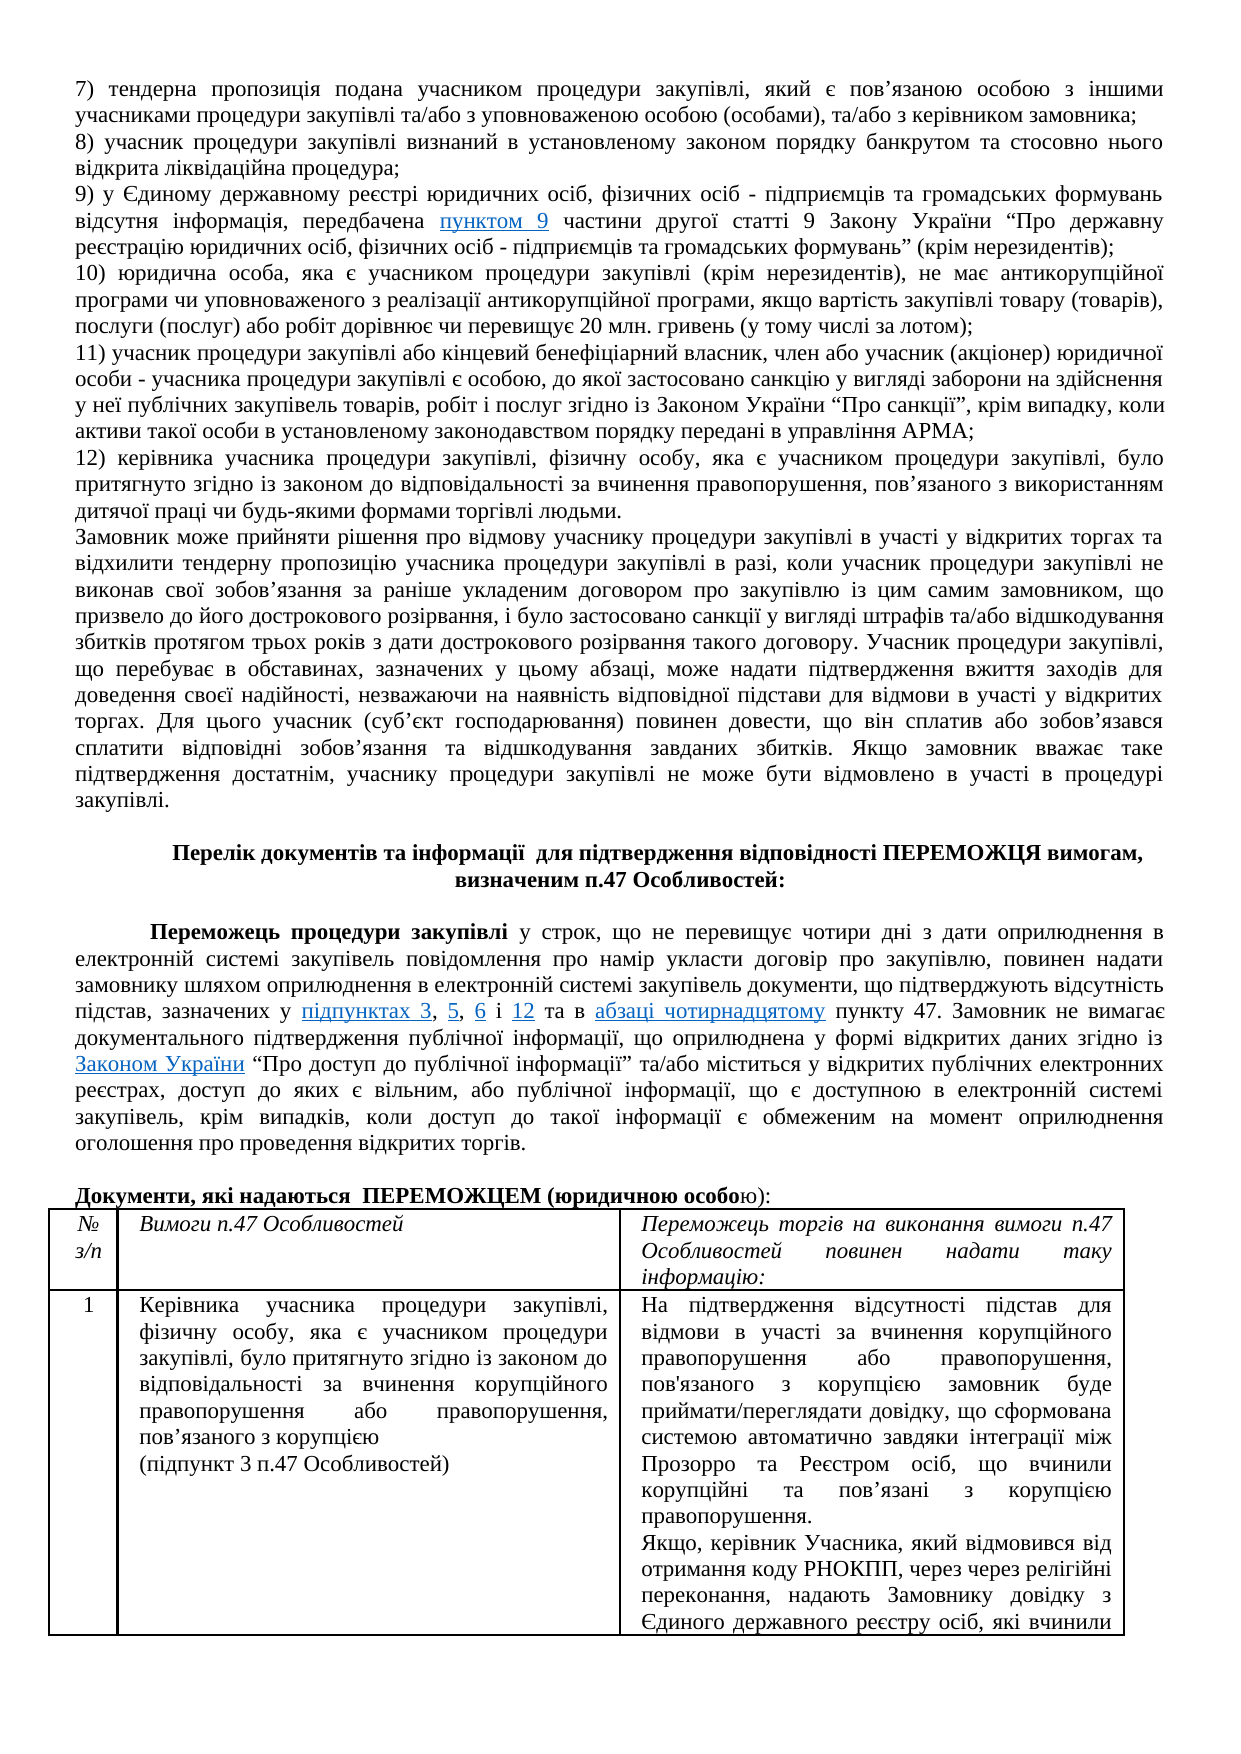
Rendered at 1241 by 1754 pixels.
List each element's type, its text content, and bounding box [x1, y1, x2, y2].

text 10) юридична особа, яка є учасником процедури закупівлі (крім нерезидентів), не має антикорупційної програми чи уповноваженого з реалізації антикорупційної програми, якщо вартість закупівлі товару (товарів), послуги (послуг) або робіт дорівнює чи перевищує 20 млн. гривень (у тому числі за лотом); [75, 259, 1165, 338]
text 12) керівника учасника процедури закупівлі, фізичну особу, яка є учасником процедури закупівлі, було притягнуто згідно із законом до відповідальності за вчинення правопорушення, пов’язаного з використанням дитячої праці чи будь-якими формами торгівлі людьми. [75, 444, 1165, 523]
table_header Вимоги п.47 Особливостей [119, 1210, 619, 1289]
text 9) у Єдиному державному реєстрі юридичних осіб, фізичних осіб - підприємців та громадських формувань відсутня інформація, передбачена пунктом 9 частини другої статті 9 Закону України “Про державну реєстрацію юридичних осіб, фізичних осіб - підприємців та громадських формувань” (крім нерезидентів); [75, 180, 1165, 259]
text Переможець процедури закупівлі у строк, що не перевищує чотири дні з дати оприлюднення в електронній системі закупівель повідомлення про намір укласти договір про закупівлю, повинен надати замовнику шляхом оприлюднення в електронній системі закупівель документи, що підтверджують відсутність підстав, зазначених у підпунктах 3, 5, 6 і 12 та в абзаці чотирнадцятому пункту 47. Замовник не вимагає документального підтвердження публічної інформації, що оприлюднена у формі відкритих даних згідно із Законом України “Про доступ до публічної інформації” та/або міститься у відкритих публічних електронних реєстрах, доступ до яких є вільним, або публічної інформації, що є доступною в електронній системі закупівель, крім випадків, коли доступ до такої інформації є обмеженим на момент оприлюднення оголошення про проведення відкритих торгів. [75, 918, 1165, 1156]
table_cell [621, 1291, 1123, 1634]
table_header Переможець торгів на виконання вимоги п.47 Особливостей повинен надати таку інформацію: [621, 1210, 1123, 1289]
text Документи, які надаються ПЕРЕМОЖЦЕМ (юридичною особою): [75, 1182, 1165, 1208]
table_cell 1 [50, 1291, 116, 1634]
text 11) учасник процедури закупівлі або кінцевий бенефіціарний власник, член або учасник (акціонер) юридичної особи - учасника процедури закупівлі є особою, до якої застосовано санкцію у вигляді заборони на здійснення у неї публічних закупівель товарів, робіт і послуг згідно із Законом України “Про санкції”, крім випадку, коли активи такої особи в установленому законодавством порядку передані в управління АРМА; [75, 338, 1165, 444]
text 7) тендерна пропозиція подана учасником процедури закупівлі, який є пов’язаною особою з іншими учасниками процедури закупівлі та/або з уповноваженою особою (особами), та/або з керівником замовника; [75, 75, 1165, 128]
text Перелік документів та інформації для підтвердження відповідності ПЕРЕМОЖЦЯ вимогам, визначеним п.47 Особливостей: [75, 839, 1165, 892]
text 8) учасник процедури закупівлі визнаний в установленому законом порядку банкрутом та стосовно нього відкрита ліквідаційна процедура; [75, 128, 1165, 180]
table_header № з/п [50, 1210, 116, 1289]
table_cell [119, 1291, 619, 1634]
text Замовник може прийняти рішення про відмову учаснику процедури закупівлі в участі у відкритих торгах та відхилити тендерну пропозицію учасника процедури закупівлі в разі, коли учасник процедури закупівлі не виконав свої зобов’язання за раніше укладеним договором про закупівлю із цим самим замовником, що призвело до його дострокового розірвання, і було застосовано санкції у вигляді штрафів та/або відшкодування збитків протягом трьох років з дати дострокового розірвання такого договору. Учасник процедури закупівлі, що перебуває в обставинах, зазначених у цьому абзаці, може надати підтвердження вжиття заходів для доведення своєї надійності, незважаючи на наявність відповідної підстави для відмови в участі у відкритих торгах. Для цього учасник (суб’єкт господарювання) повинен довести, що він сплатив або зобов’язався сплатити відповідні зобов’язання та відшкодування завданих збитків. Якщо замовник вважає таке підтвердження достатнім, учаснику процедури закупівлі не може бути відмовлено в участі в процедурі закупівлі. [75, 523, 1165, 813]
